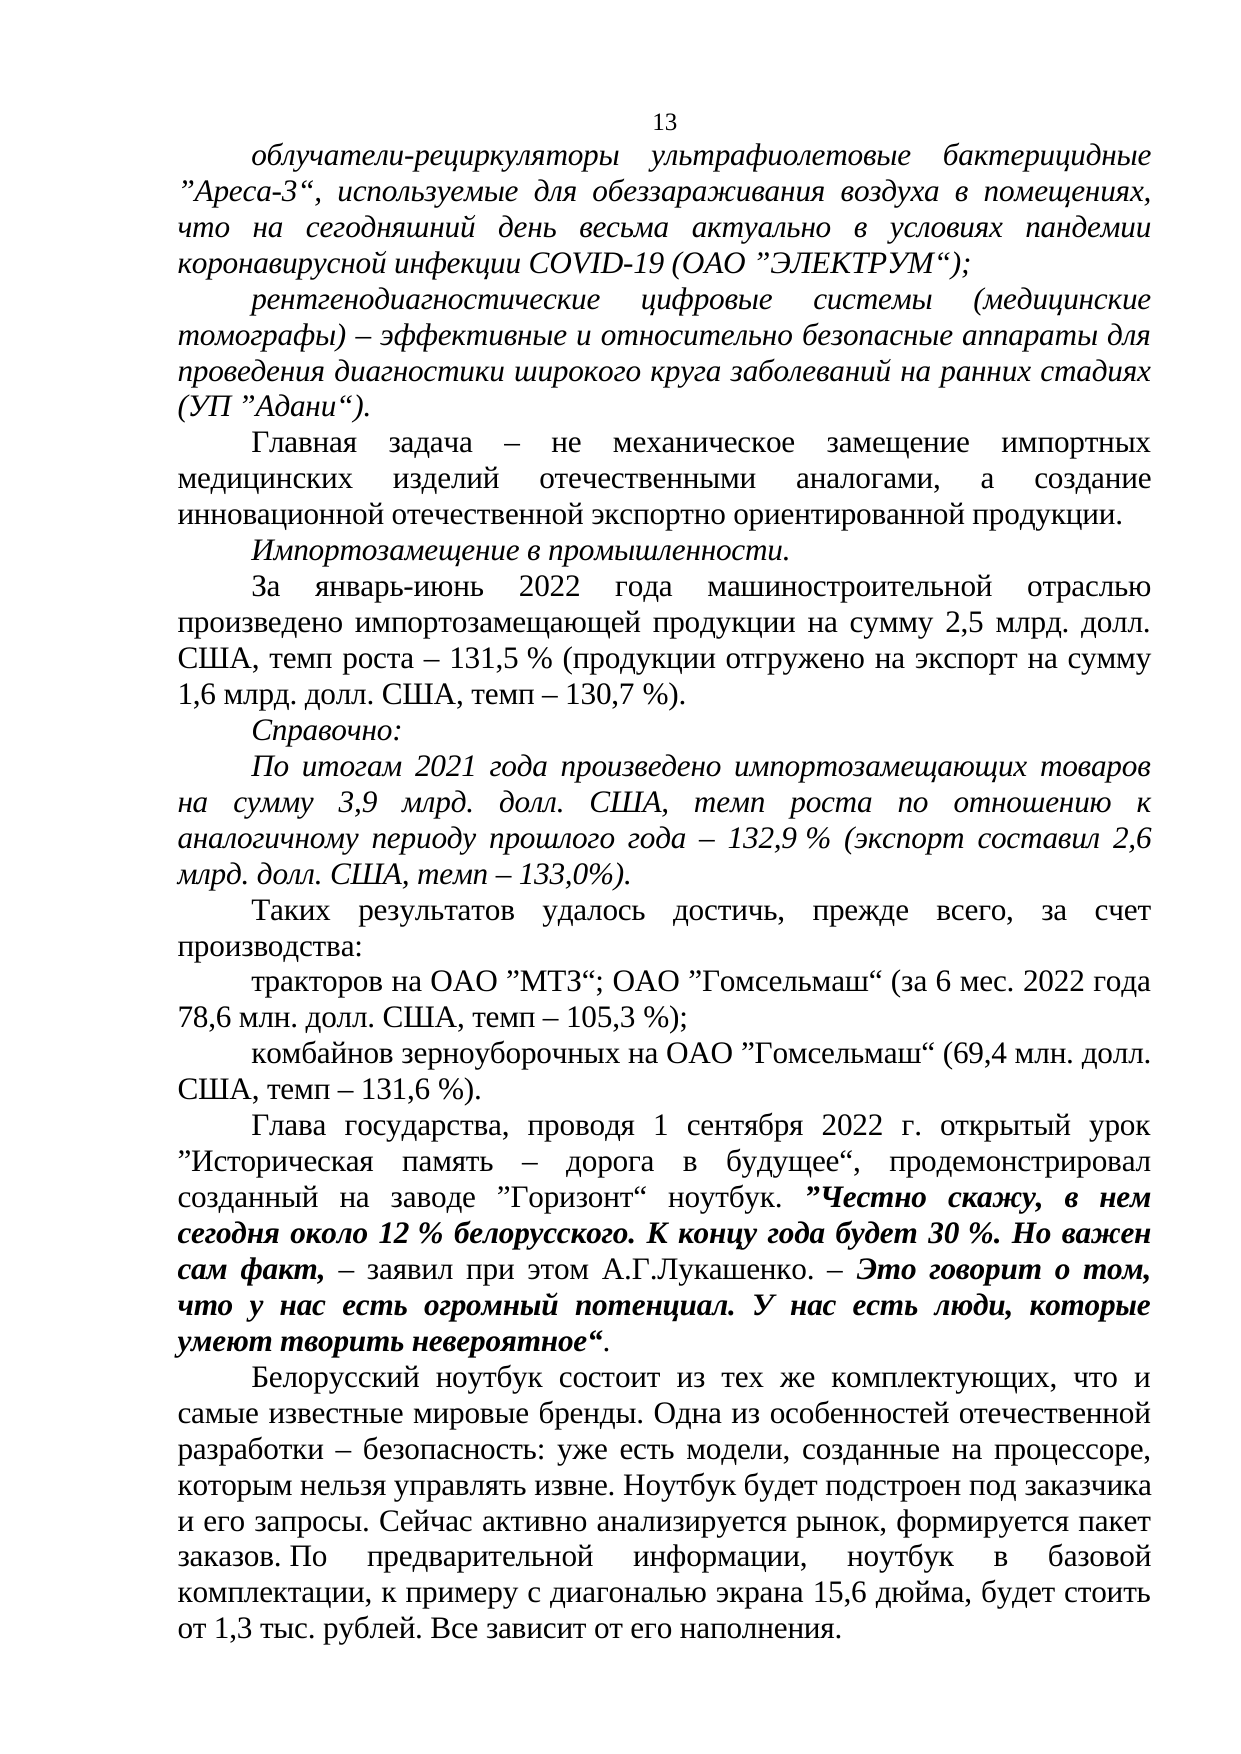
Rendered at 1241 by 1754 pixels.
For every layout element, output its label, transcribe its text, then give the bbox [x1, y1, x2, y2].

text Глава государства, проводя 1 сентября 2022 г. открытый урок ”Историческая память – дорога в будущее“, продемонстрировал созданный на заводе ”Горизонт“ ноутбук. ”Честно скажу, в нем сегодня около 12 % белорусского. К концу года будет 30 %. Но важен сам факт, – заявил при этом А.Г.Лукашенко. – Это говорит о том, что у нас есть огромный потенциал. У нас есть люди, которые умеют творить невероятное“. [177, 1106, 1152, 1358]
text Таких результатов удалось достичь, прежде всего, за счет производства: [177, 891, 1152, 963]
text Справочно: [177, 711, 1152, 747]
text Белорусский ноутбук состоит из тех же комплектующих, что и самые известные мировые бренды. Одна из особенностей отечественной разработки – безопасность: уже есть модели, созданные на процессоре, которым нельзя управлять извне. Ноутбук будет подстроен под заказчика и его запросы. Сейчас активно анализируется рынок, формируется пакет заказов. По предварительной информации, ноутбук в базовой комплектации, к примеру с диагональю экрана 15,6 дюйма, будет стоить от 1,3 тыс. рублей. Все зависит от его наполнения. [177, 1358, 1152, 1646]
text Импортозамещение в промышленности. [177, 531, 1152, 567]
text рентгенодиагностические цифровые системы (медицинские томографы) – эффективные и относительно безопасные аппараты для проведения диагностики широкого круга заболеваний на ранних стадиях (УП ”Адани“). [177, 280, 1152, 424]
text тракторов на ОАО ”МТЗ“; ОАО ”Гомсельмаш“ (за 6 мес. 2022 года 78,6 млн. долл. США, темп – 105,3 %); [177, 963, 1152, 1034]
text За январь-июнь 2022 года машиностроительной отраслью произведено импортозамещающей продукции на сумму 2,5 млрд. долл. США, темп роста – 131,5 % (продукции отгружено на экспорт на сумму 1,6 млрд. долл. США, темп – 130,7 %). [177, 567, 1152, 711]
text комбайнов зерноуборочных на ОАО ”Гомсельмаш“ (69,4 млн. долл. США, темп – 131,6 %). [177, 1034, 1152, 1106]
text Главная задача – не механическое замещение импортных медицинских изделий отечественными аналогами, а создание инновационной отечественной экспортно ориентированной продукции. [177, 424, 1152, 531]
text облучатели-рециркуляторы ультрафиолетовые бактерицидные ”Ареса-3“, используемые для обеззараживания воздуха в помещениях, что на сегодняшний день весьма актуально в условиях пандемии коронавирусной инфекции COVID-19 (ОАО ”ЭЛЕКТРУМ“); [177, 136, 1152, 280]
text По итогам 2021 года произведено импортозамещающих товаров на сумму 3,9 млрд. долл. США, темп роста по отношению к аналогичному периоду прошлого года – 132,9 % (экспорт составил 2,6 млрд. долл. США, темп – 133,0%). [177, 747, 1152, 891]
